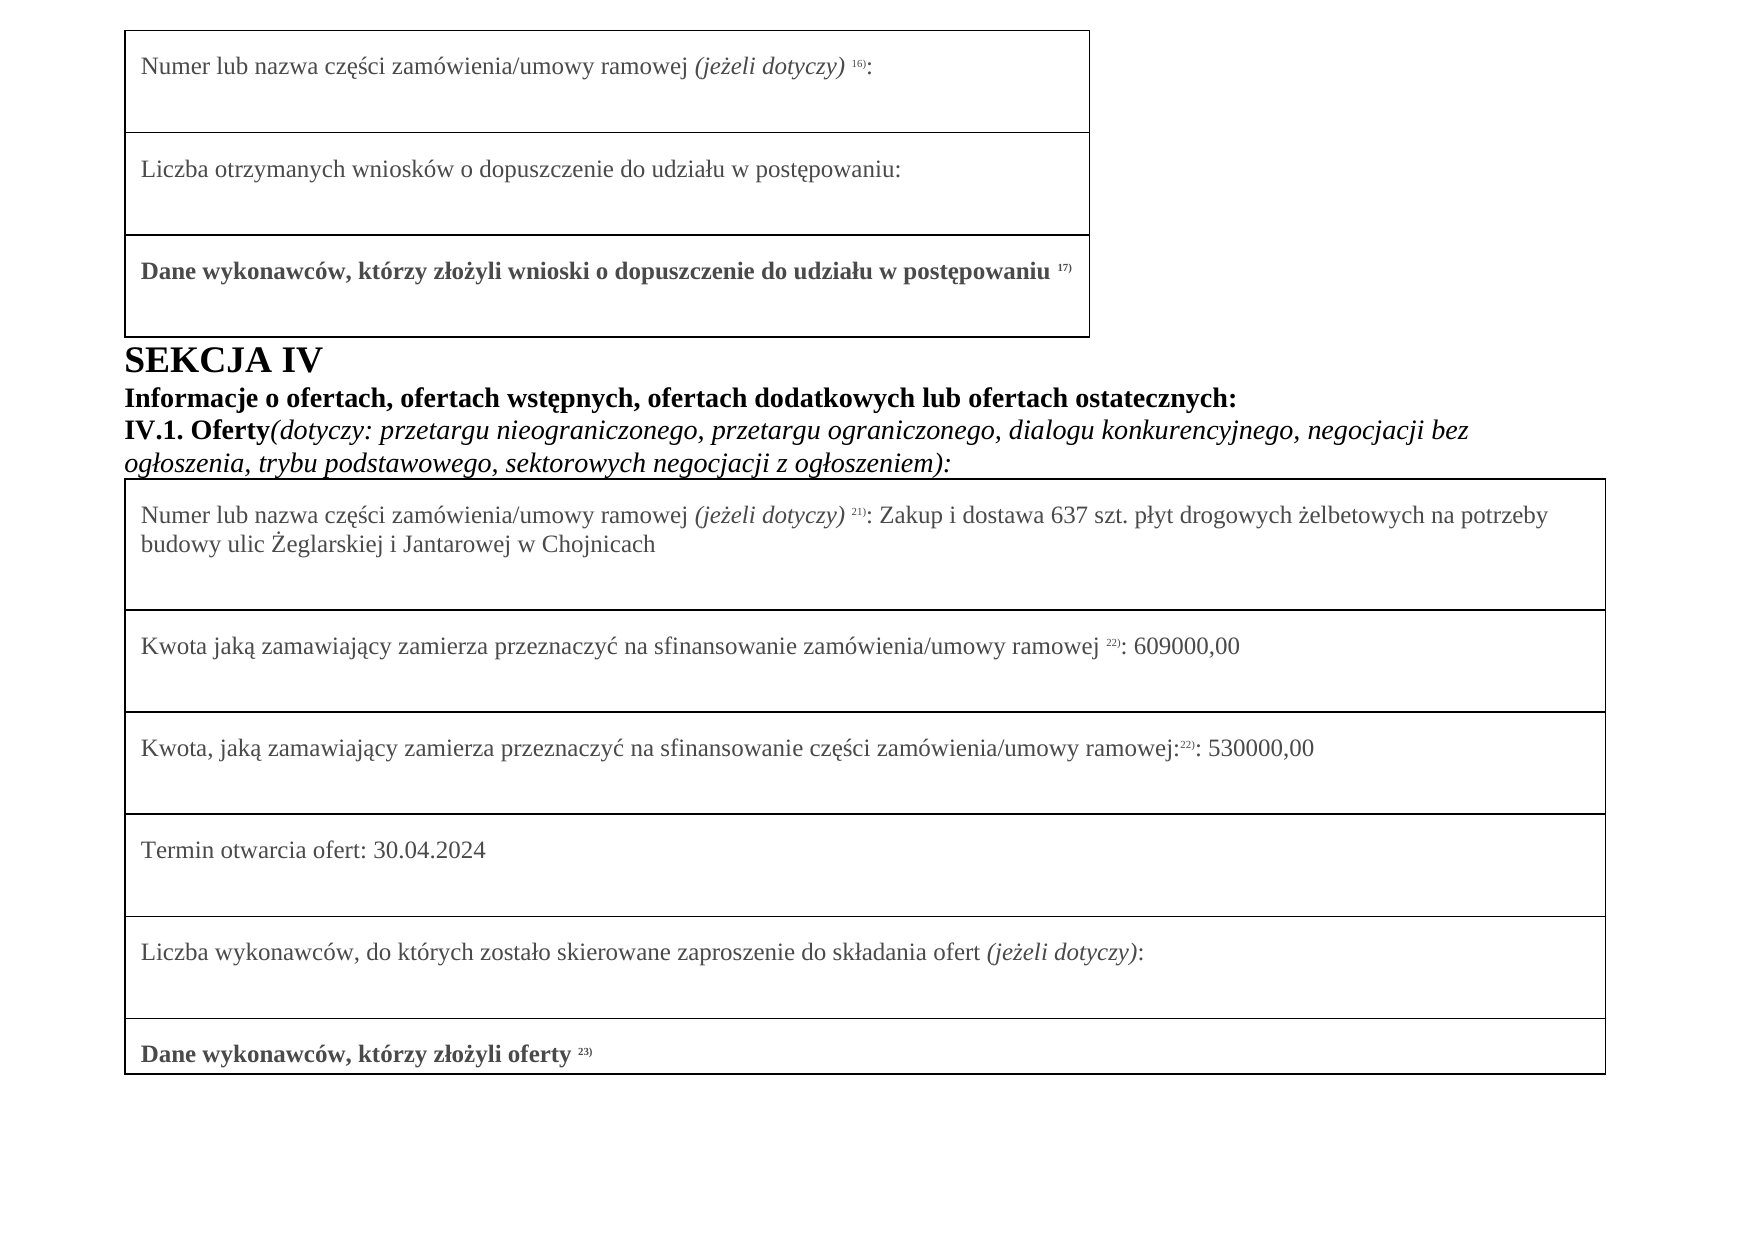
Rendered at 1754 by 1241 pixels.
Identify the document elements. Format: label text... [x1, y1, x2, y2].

table_cell Kwota jaką zamawiający zamierza przeznaczyć na sfinansowanie zamówienia/umowy ramowej 22): 609000,00 [126, 611, 1605, 711]
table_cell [126, 1019, 1605, 1073]
table_header Numer lub nazwa części zamówienia/umowy ramowej (jeżeli dotyczy) 16): [126, 31, 1089, 132]
table_cell Liczba wykonawców, do których zostało skierowane zaproszenie do składania ofert (jeżeli dotyczy): [126, 917, 1605, 1018]
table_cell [126, 133, 1089, 234]
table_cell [126, 236, 1089, 336]
text IV.1. Oferty(dotyczy: przetargu nieograniczonego, przetargu ograniczonego, dialogu konkurencyjnego, negocjacji bez ogłoszenia, trybu podstawowego, sektorowych negocjacji z ogłoszeniem): [124, 413, 1606, 478]
text Informacje o ofertach, ofertach wstępnych, ofertach dodatkowych lub ofertach ostatecznych: [124, 381, 1606, 413]
table_header Numer lub nazwa części zamówienia/umowy ramowej (jeżeli dotyczy) 21): Zakup i dostawa 637 szt. płyt drogowych żelbetowych na potrzeby budowy ulic Żeglarskiej i Jantarowej w Chojnicach [126, 480, 1605, 609]
table_cell Kwota, jaką zamawiający zamierza przeznaczyć na sfinansowanie części zamówienia/umowy ramowej:22): 530000,00 [126, 713, 1605, 813]
text SEKCJA IV [124, 338, 1606, 381]
table_cell Termin otwarcia ofert: 30.04.2024 [126, 815, 1605, 916]
